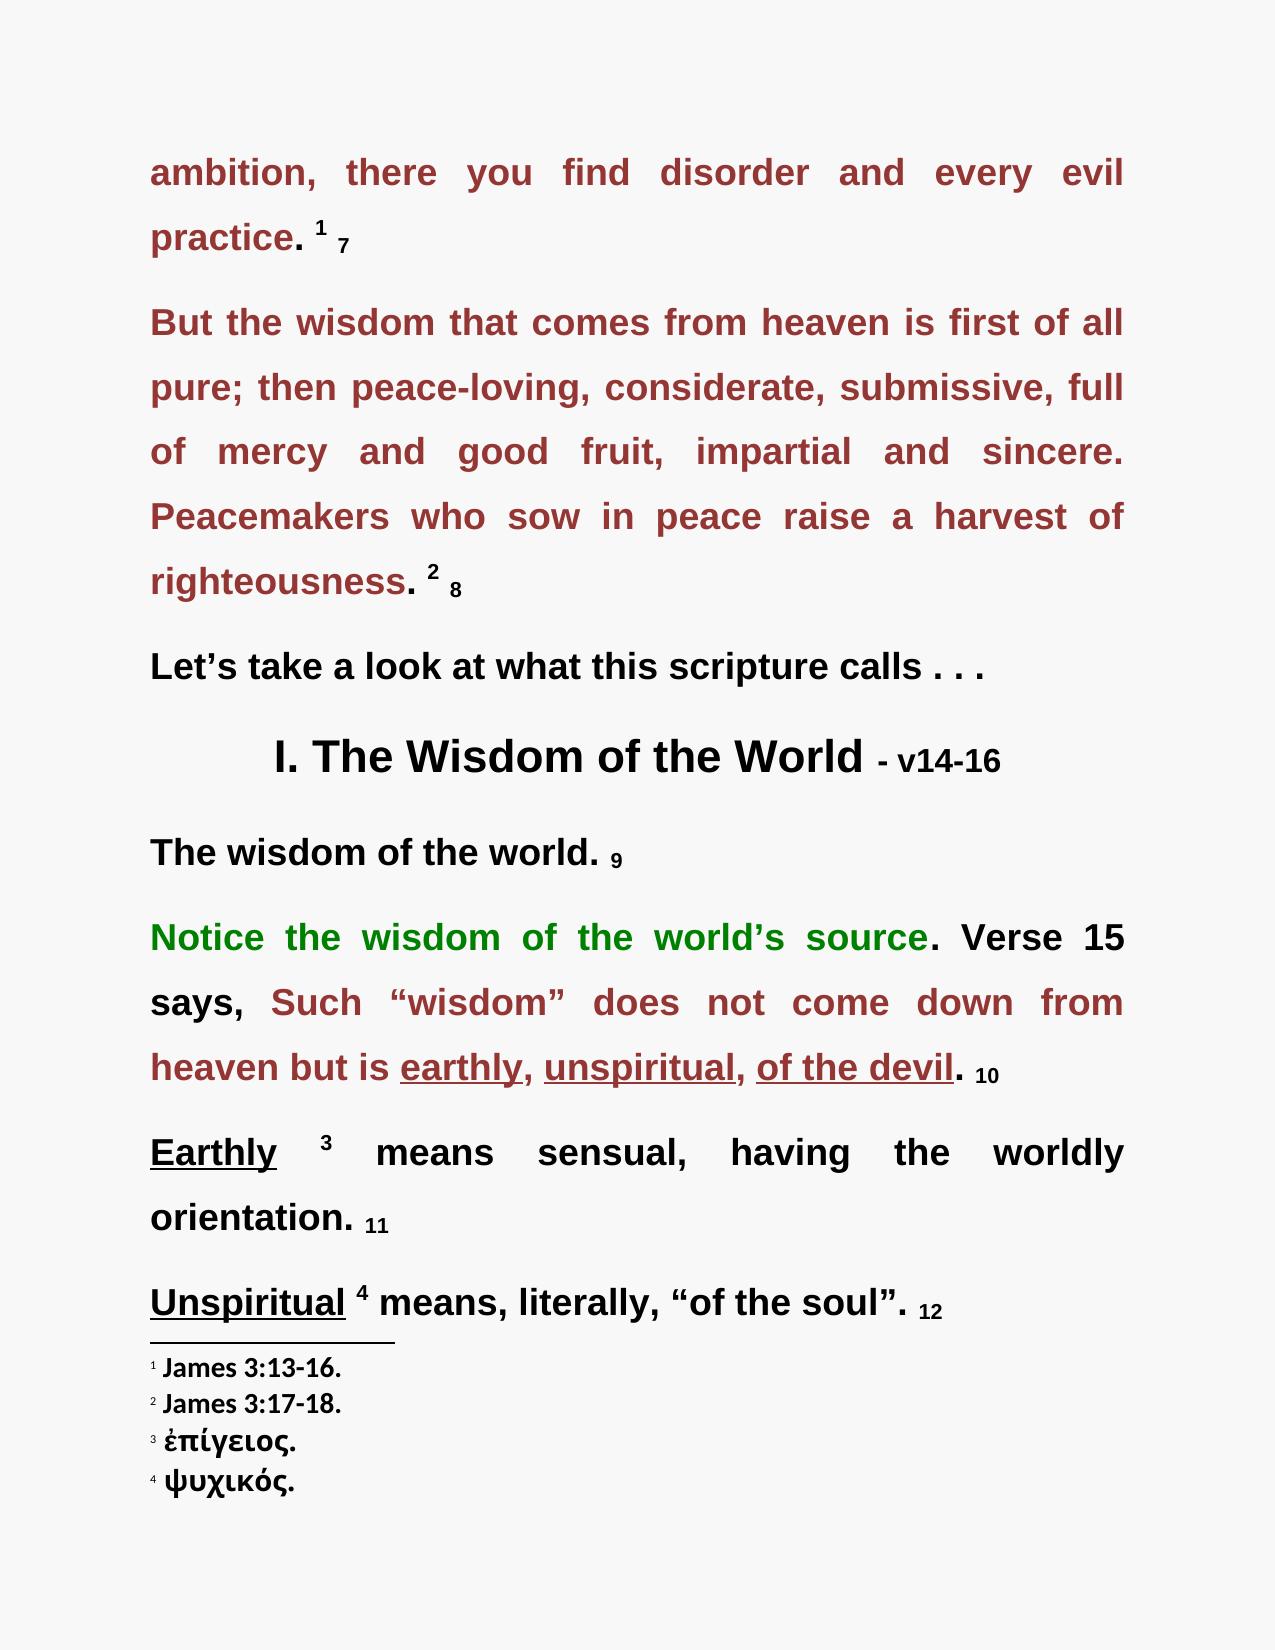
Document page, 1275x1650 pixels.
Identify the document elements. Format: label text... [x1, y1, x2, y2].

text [150, 150, 1125, 258]
text Earthly means sensual, having the worldly orientation. 11 [150, 1130, 1125, 1238]
text Notice the wisdom of the world’s source. Verse 15 says, Such “wisdom” does not come down from heaven but is earthly, unspiritual, of the devil. 10 [150, 915, 1125, 1088]
text Unspiritual means, literally, “of the soul”. 12 [150, 1281, 1125, 1324]
text I. The Wisdom of the World - v14-16 [150, 730, 1125, 783]
text But the wisdom that comes from heaven is first of all pure; then peace-loving, considerate, submissive, full of mercy and good fruit, impartial and sincere. Peacemakers who sow in peace raise a harvest of righteousness. 8 [150, 300, 1125, 602]
text The wisdom of the world. 9 [150, 830, 1125, 873]
text Let’s take a look at what this scripture calls . . . [150, 644, 1125, 688]
